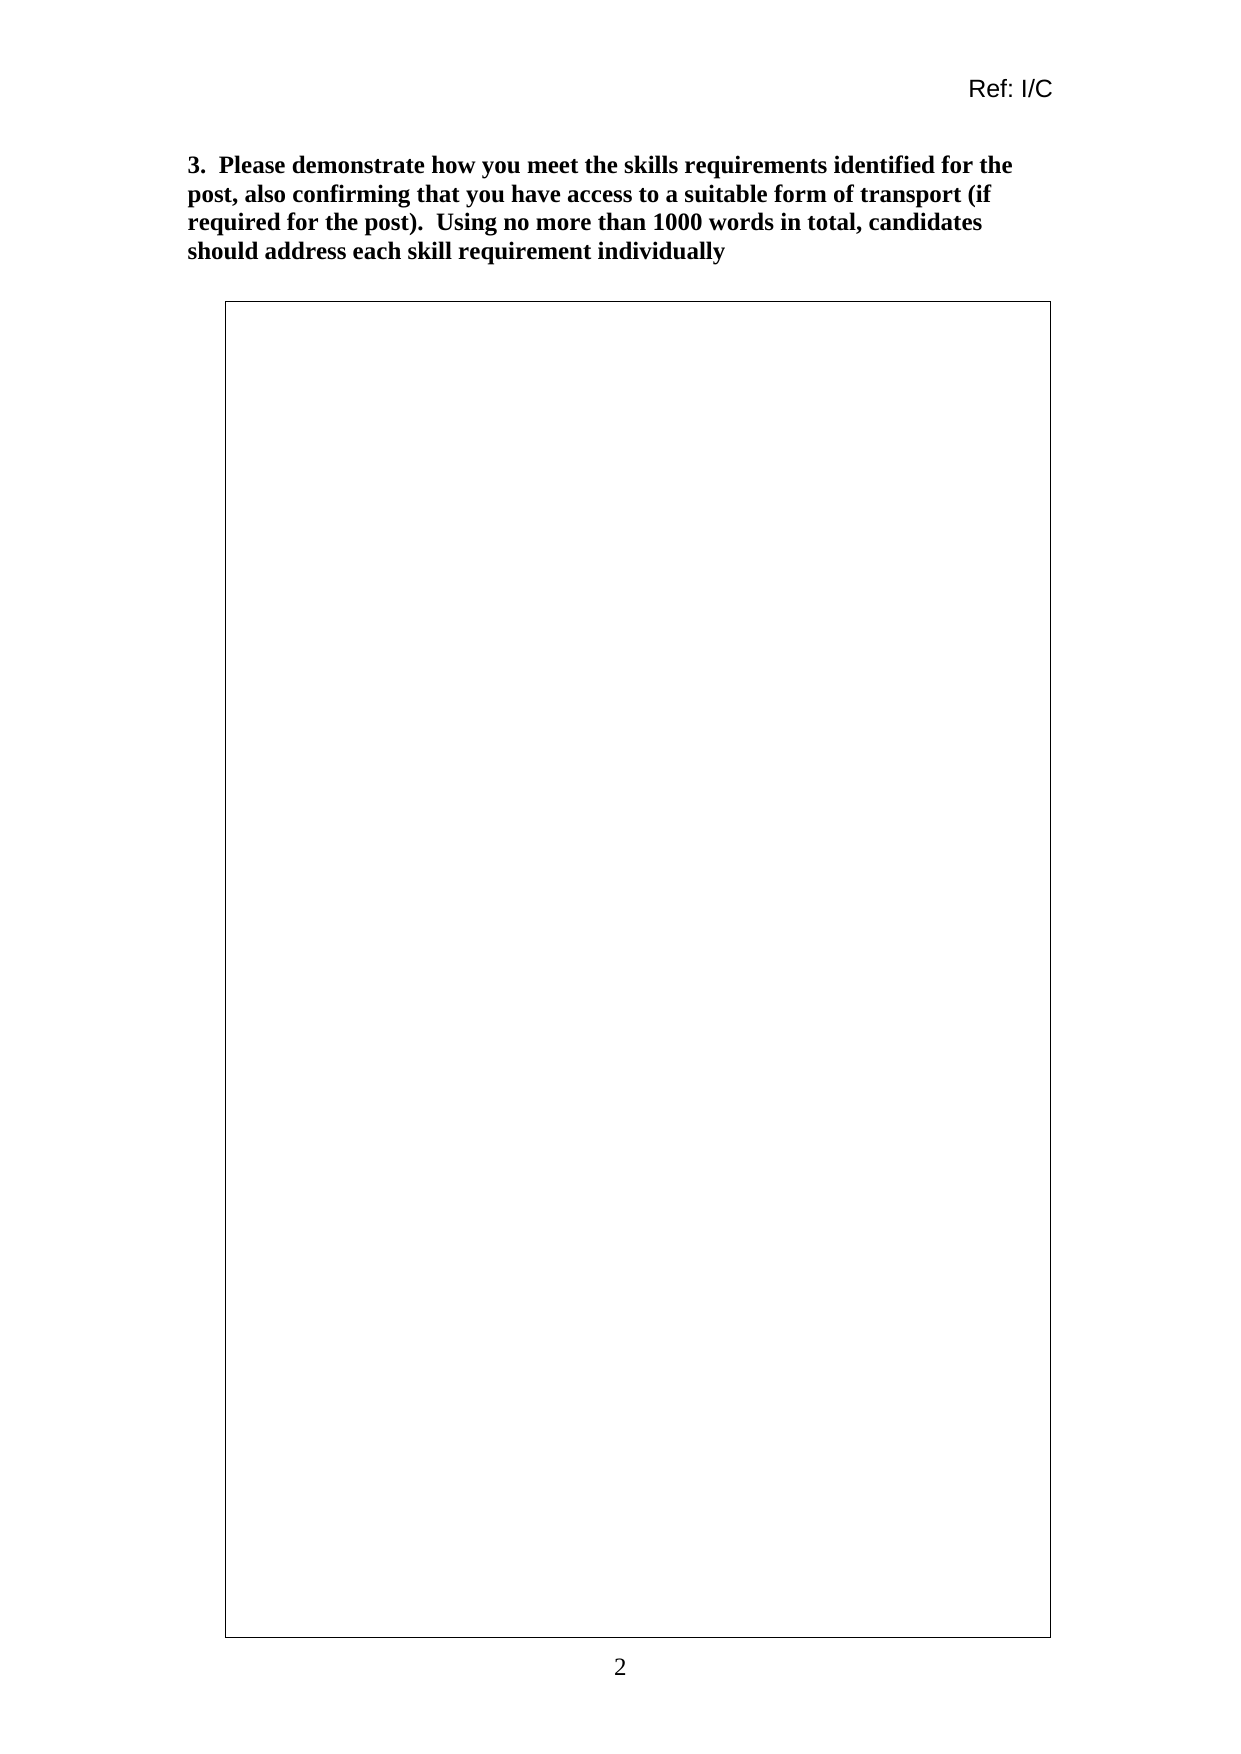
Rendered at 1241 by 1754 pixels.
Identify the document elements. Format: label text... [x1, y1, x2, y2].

text 3. Please demonstrate how you meet the skills requirements identified for the post, also confirming that you have access to a suitable form of transport (if required for the post). Using no more than 1000 words in total, candidates should address each skill requirement individually [187, 150, 1053, 265]
